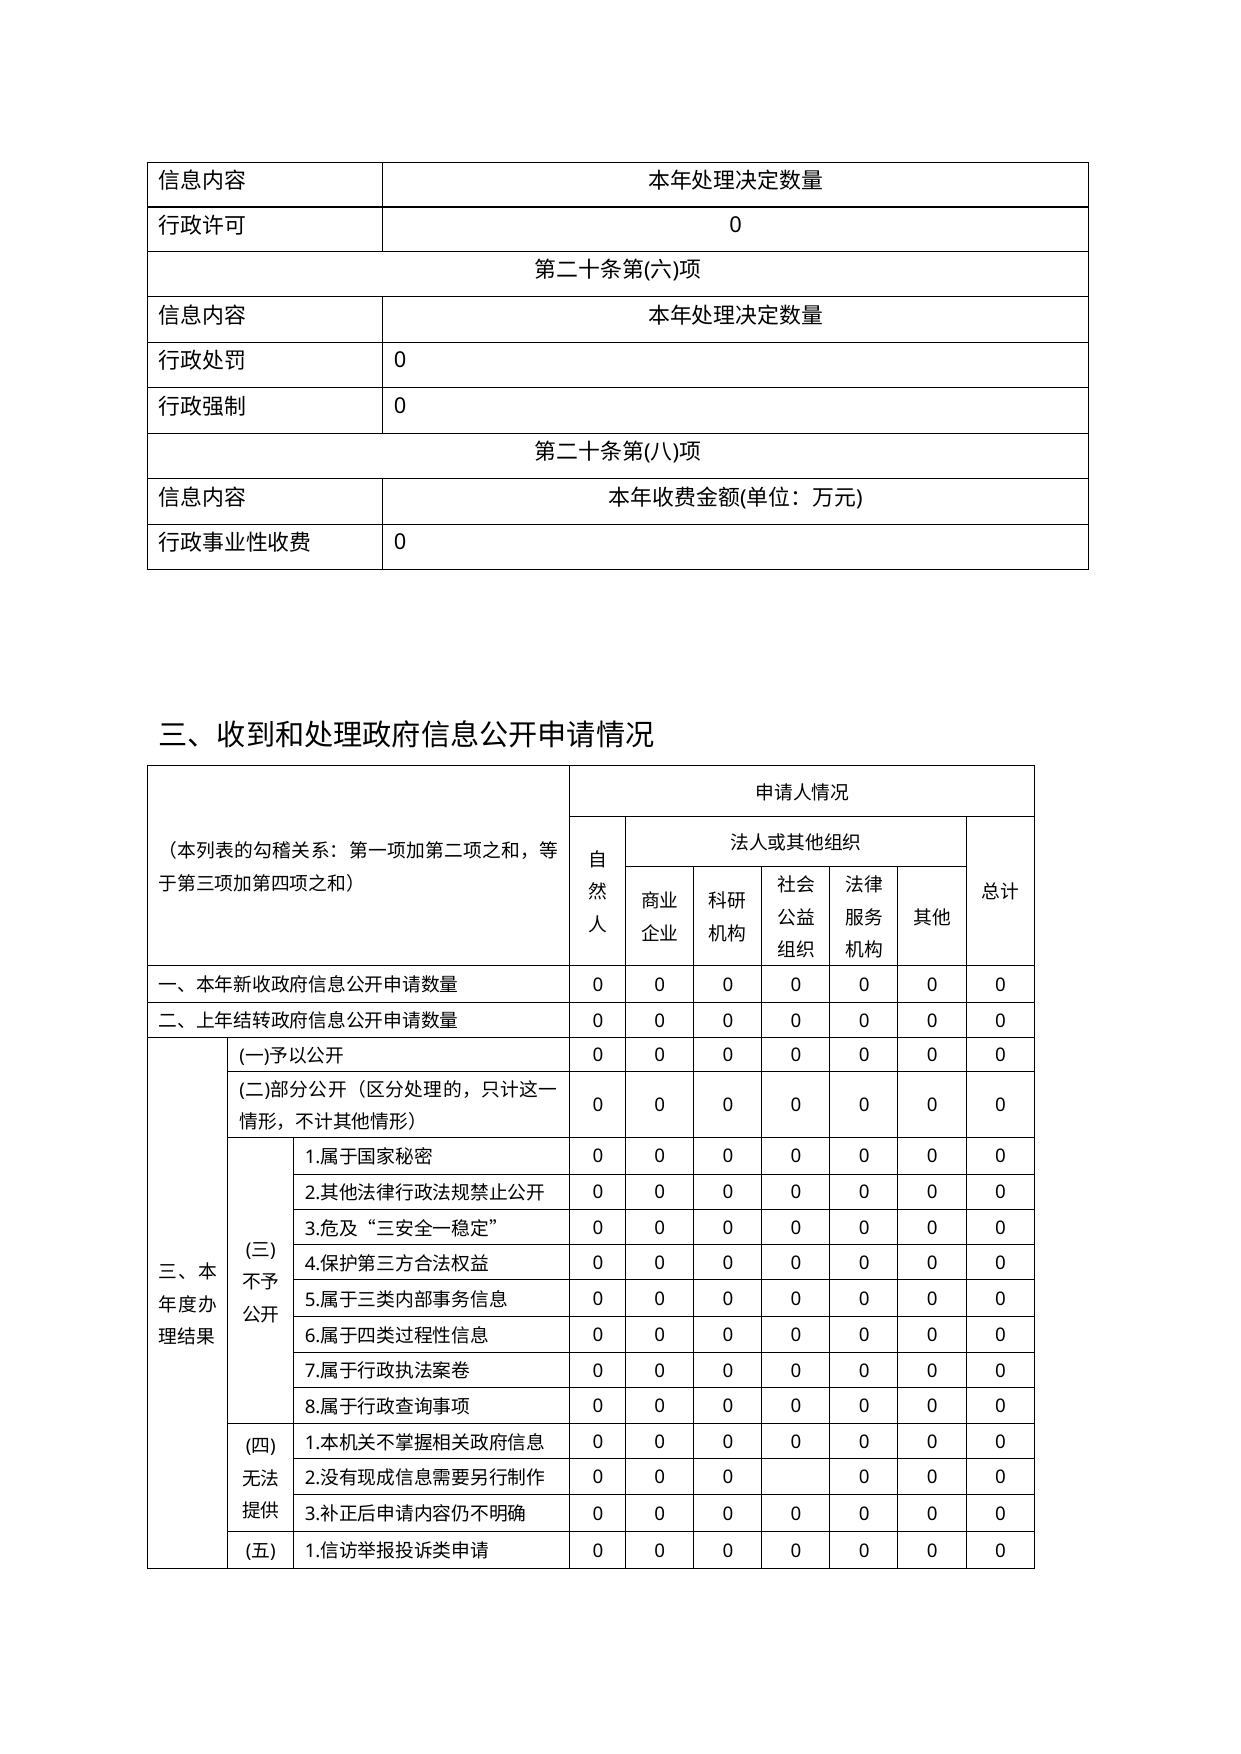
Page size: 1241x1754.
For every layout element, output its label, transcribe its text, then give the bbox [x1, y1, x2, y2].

table_cell 0 [694, 966, 761, 1002]
table_cell (三)不予公开 [228, 1138, 293, 1423]
table_cell 0 [626, 1003, 693, 1037]
table_header （本列表的勾稽关系：第一项加第二项之和，等于第三项加第四项之和） [148, 766, 569, 965]
table_cell 0 [570, 1388, 625, 1423]
table_cell 0 [967, 1003, 1034, 1037]
table_cell 0 [762, 1138, 829, 1173]
table_cell 0 [762, 1038, 829, 1071]
table_cell 0 [626, 1210, 693, 1244]
table_cell 0 [383, 525, 1088, 569]
table_cell 总计 [967, 817, 1034, 965]
table_cell 行政许可 [148, 208, 382, 251]
table_cell 本年处理决定数量 [383, 297, 1088, 342]
table_cell 0 [762, 1175, 829, 1209]
table_cell 0 [626, 1353, 693, 1387]
table_cell 0 [898, 1245, 966, 1279]
table_cell 0 [967, 1388, 1034, 1423]
table_cell 0 [830, 1280, 897, 1316]
table_cell 信息内容 [148, 163, 382, 206]
table_cell 0 [967, 1210, 1034, 1244]
table_cell 0 [570, 1459, 625, 1494]
table_cell 0 [898, 1138, 966, 1173]
table_cell 行政强制 [148, 388, 382, 433]
table_cell 0 [830, 1175, 897, 1209]
table_cell (五)不予公开 [228, 1532, 293, 1568]
table_cell 0 [383, 208, 1088, 251]
table_cell 0 [898, 1038, 966, 1071]
table_cell (一)予以公开 [228, 1038, 569, 1071]
table_cell 0 [762, 1003, 829, 1037]
table_cell 0 [762, 1245, 829, 1279]
table_cell 0 [694, 1210, 761, 1244]
table_cell 0 [570, 1072, 625, 1137]
table_cell [762, 1459, 829, 1494]
table_cell 第二十条第(六)项 [148, 252, 1088, 296]
table_cell 0 [898, 1532, 966, 1568]
table_header 申请人情况 [570, 766, 1034, 816]
table_cell 0 [967, 1138, 1034, 1173]
table_cell 0 [762, 1388, 829, 1423]
table_cell 法人或其他组织 [626, 817, 966, 866]
table_cell 0 [383, 388, 1088, 433]
table_cell 科研机构 [694, 867, 761, 965]
table_cell 0 [898, 1388, 966, 1423]
table_cell 0 [762, 1424, 829, 1458]
table_cell (二)部分公开（区分处理的，只计这一情形，不计其他情形） [228, 1072, 569, 1137]
table_cell 0 [898, 1072, 966, 1137]
table_cell 1.信访举报投诉类申请 [294, 1532, 569, 1568]
table_cell 0 [694, 1532, 761, 1568]
table_cell 0 [898, 1003, 966, 1037]
table_cell 0 [967, 1532, 1034, 1568]
table_cell 0 [898, 1424, 966, 1458]
table_cell 0 [570, 1003, 625, 1037]
table_cell 0 [570, 1175, 625, 1209]
table_cell 0 [762, 1532, 829, 1568]
table_cell 0 [967, 1495, 1034, 1531]
table_cell 0 [898, 1495, 966, 1531]
table_cell 0 [762, 1353, 829, 1387]
table_cell 0 [626, 966, 693, 1002]
table_cell 0 [967, 1072, 1034, 1137]
table_cell 0 [762, 1317, 829, 1352]
table_cell 0 [694, 1138, 761, 1173]
table_cell 0 [762, 1495, 829, 1531]
table_cell 0 [626, 1532, 693, 1568]
table_cell 0 [967, 966, 1034, 1002]
table_cell 0 [830, 966, 897, 1002]
text 三、收到和处理政府信息公开申请情况 [158, 700, 1082, 765]
table_cell 本年处理决定数量 [383, 163, 1088, 206]
table_cell 0 [694, 1038, 761, 1071]
table_cell 0 [830, 1317, 897, 1352]
table_cell 0 [830, 1003, 897, 1037]
table_cell 0 [626, 1495, 693, 1531]
table_cell 0 [967, 1175, 1034, 1209]
table_cell 0 [898, 1353, 966, 1387]
table_cell 0 [694, 1388, 761, 1423]
table_cell 0 [898, 966, 966, 1002]
table_cell 0 [967, 1317, 1034, 1352]
table_cell 其他 [898, 867, 966, 965]
table_cell 0 [830, 1210, 897, 1244]
table_cell 3.危及“三安全一稳定” [294, 1210, 569, 1244]
table_cell 0 [830, 1424, 897, 1458]
table_cell 0 [694, 1245, 761, 1279]
table_cell 0 [830, 1353, 897, 1387]
table_cell 5.属于三类内部事务信息 [294, 1280, 569, 1316]
table_cell 0 [830, 1532, 897, 1568]
table_cell 0 [626, 1388, 693, 1423]
table_cell 0 [570, 1280, 625, 1316]
table_cell (四)无法提供 [228, 1424, 293, 1531]
table_cell 3.补正后申请内容仍不明确 [294, 1495, 569, 1531]
table_cell 0 [694, 1072, 761, 1137]
table_cell 信息内容 [148, 297, 382, 342]
table_cell 0 [762, 1210, 829, 1244]
table_cell 0 [830, 1038, 897, 1071]
table_cell 0 [570, 1210, 625, 1244]
table_cell 三、本年度办理结果 [148, 1038, 227, 1568]
table_cell 7.属于行政执法案卷 [294, 1353, 569, 1387]
table_cell 0 [830, 1072, 897, 1137]
table_cell 0 [967, 1424, 1034, 1458]
table_cell 0 [967, 1353, 1034, 1387]
table_cell 0 [626, 1317, 693, 1352]
table_cell 0 [694, 1459, 761, 1494]
table_cell 0 [898, 1175, 966, 1209]
table_cell 0 [570, 1353, 625, 1387]
table_cell 0 [830, 1459, 897, 1494]
table_cell 一、本年新收政府信息公开申请数量 [148, 966, 569, 1002]
table_cell 0 [830, 1245, 897, 1279]
table_cell 0 [830, 1388, 897, 1423]
table_cell 0 [694, 1003, 761, 1037]
table_cell 商业企业 [626, 867, 693, 965]
table_cell 0 [626, 1280, 693, 1316]
table_cell 0 [626, 1459, 693, 1494]
table_cell 0 [694, 1353, 761, 1387]
table_cell 0 [694, 1175, 761, 1209]
table_cell 0 [898, 1280, 966, 1316]
table_cell 0 [626, 1424, 693, 1458]
table_cell 0 [967, 1038, 1034, 1071]
table_cell 法律服务机构 [830, 867, 897, 965]
table_cell 0 [762, 1280, 829, 1316]
table_cell 0 [570, 1317, 625, 1352]
table_cell 1.属于国家秘密 [294, 1138, 569, 1173]
table_cell 4.保护第三方合法权益 [294, 1245, 569, 1279]
table_cell 0 [570, 966, 625, 1002]
table_cell 0 [694, 1495, 761, 1531]
table_cell 1.本机关不掌握相关政府信息 [294, 1424, 569, 1458]
table_cell 0 [570, 1495, 625, 1531]
table_cell 2.没有现成信息需要另行制作 [294, 1459, 569, 1494]
table_cell 0 [967, 1459, 1034, 1494]
table_cell 0 [626, 1175, 693, 1209]
table_cell 2.其他法律行政法规禁止公开 [294, 1175, 569, 1209]
table_cell 0 [570, 1532, 625, 1568]
table_cell 0 [898, 1210, 966, 1244]
table_cell 0 [830, 1495, 897, 1531]
table_cell 0 [383, 343, 1088, 387]
table_cell 第二十条第(八)项 [148, 434, 1088, 478]
table_cell 6.属于四类过程性信息 [294, 1317, 569, 1352]
table_cell 本年收费金额(单位：万元) [383, 479, 1088, 524]
table_cell 0 [967, 1245, 1034, 1279]
table_cell 0 [898, 1459, 966, 1494]
table_cell 自然人 [570, 817, 625, 965]
table_cell 0 [762, 966, 829, 1002]
table_cell 0 [570, 1038, 625, 1071]
table_cell 二、上年结转政府信息公开申请数量 [148, 1003, 569, 1037]
table_cell 0 [626, 1138, 693, 1173]
table_cell 0 [830, 1138, 897, 1173]
table_cell 0 [626, 1038, 693, 1071]
table_cell 0 [694, 1280, 761, 1316]
table_cell 0 [694, 1317, 761, 1352]
table_cell 8.属于行政查询事项 [294, 1388, 569, 1423]
table_cell 0 [570, 1138, 625, 1173]
table_cell 社会公益组织 [762, 867, 829, 965]
table_cell 0 [626, 1072, 693, 1137]
table_cell 0 [762, 1072, 829, 1137]
table_cell 行政事业性收费 [148, 525, 382, 569]
table_cell 0 [967, 1280, 1034, 1316]
table_cell 0 [570, 1424, 625, 1458]
table_cell 信息内容 [148, 479, 382, 524]
table_cell 0 [570, 1245, 625, 1279]
table_cell 0 [626, 1245, 693, 1279]
table_cell 0 [898, 1317, 966, 1352]
table_cell 0 [694, 1424, 761, 1458]
table_cell 行政处罚 [148, 343, 382, 387]
